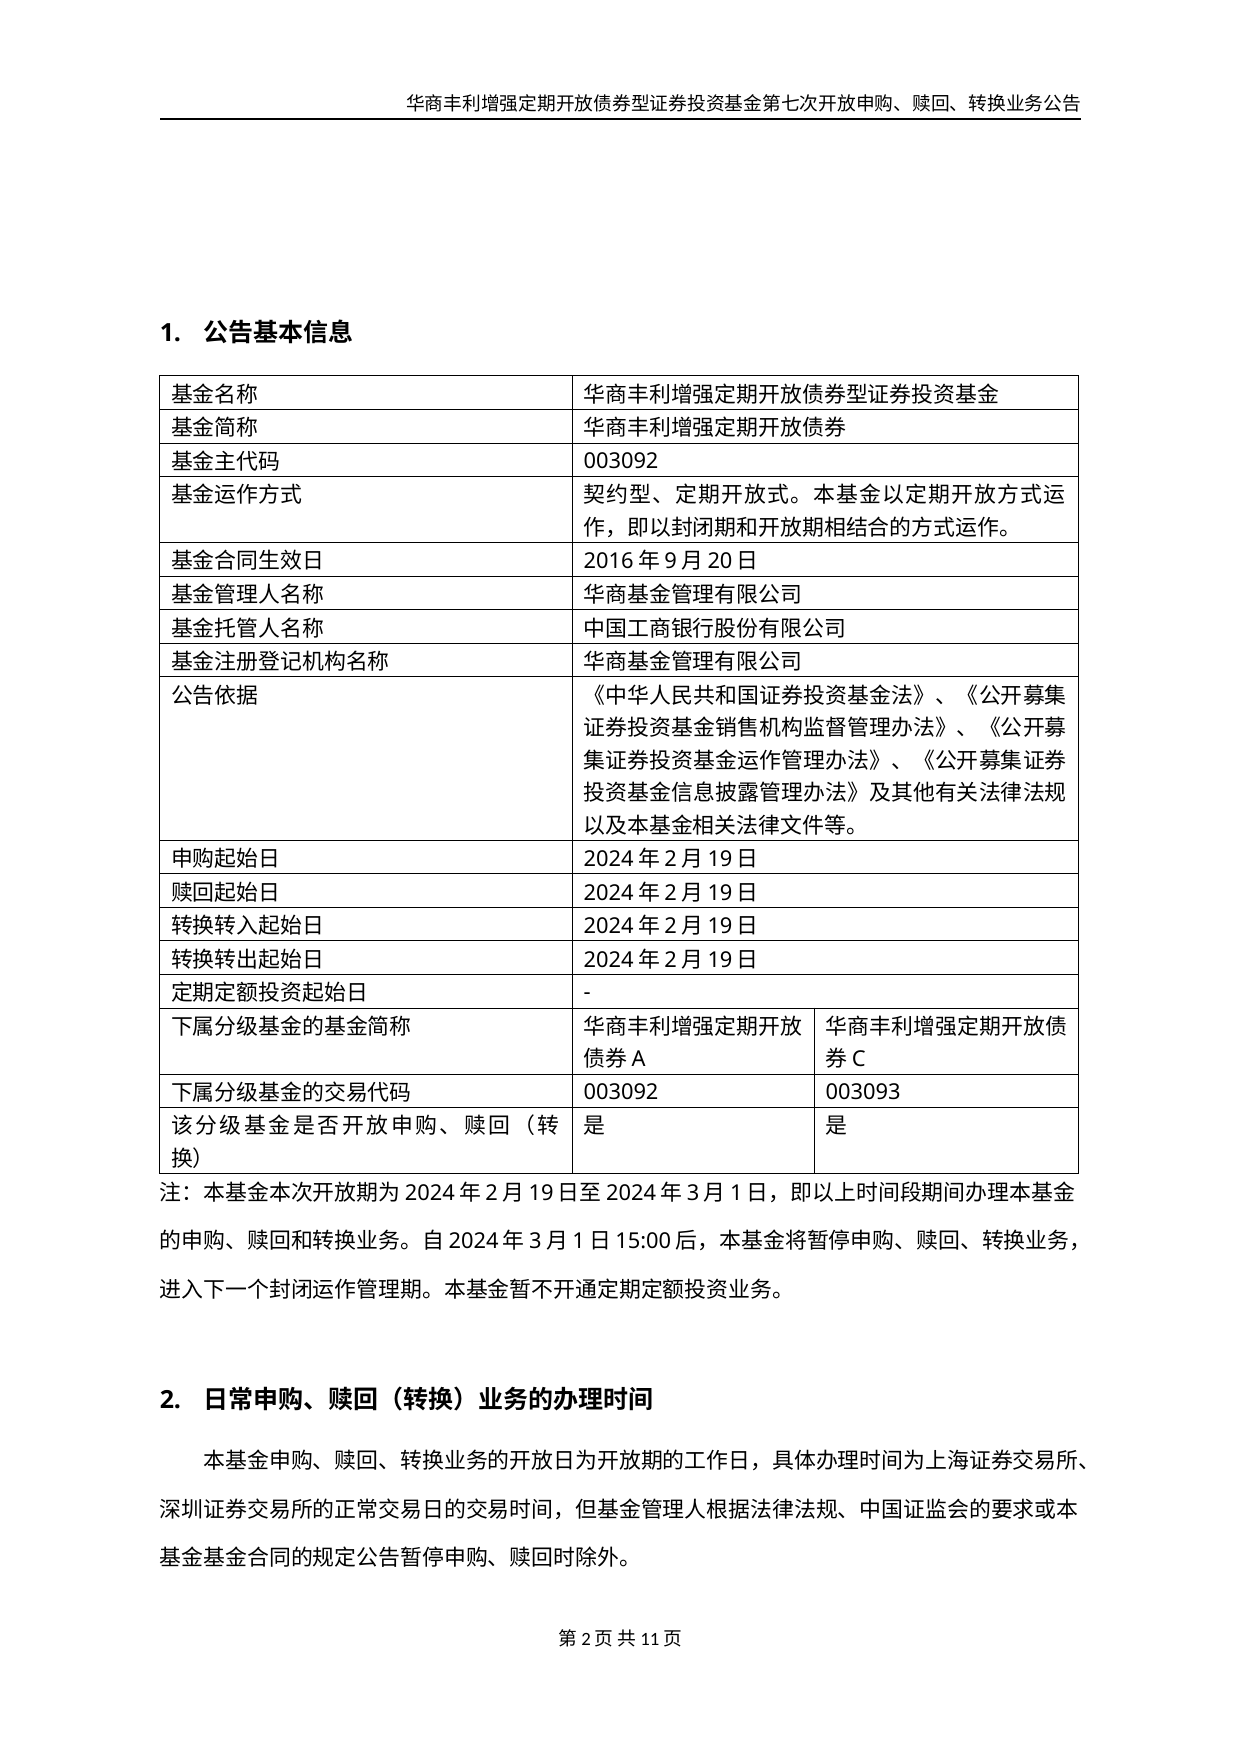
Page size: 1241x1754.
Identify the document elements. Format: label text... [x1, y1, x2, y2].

table_cell - [573, 975, 1078, 1007]
table_cell 该分级基金是否开放申购、赎回（转换） [160, 1108, 572, 1173]
table_cell 基金合同生效日 [160, 543, 572, 576]
table_cell 定期定额投资起始日 [160, 975, 572, 1007]
table_cell 契约型、定期开放式。本基金以定期开放方式运作，即以封闭期和开放期相结合的方式运作。 [573, 477, 1078, 542]
table_cell 下属分级基金的交易代码 [160, 1075, 572, 1107]
table_cell 2024年2月19日 [573, 841, 1078, 873]
table_cell 是 [573, 1108, 814, 1173]
text 本基金申购、赎回、转换业务的开放日为开放期的工作日，具体办理时间为上海证券交易所、深圳证券交易所的正常交易日的交易时间，但基金管理人根据法律法规、中国证监会的要求或本基金基金合同的规定公告暂停申购、赎回时除外。 [159, 1442, 1081, 1572]
table_cell 申购起始日 [160, 841, 572, 873]
table_cell 基金简称 [160, 410, 572, 442]
table_cell 2024年2月19日 [573, 941, 1078, 974]
table_header 华商丰利增强定期开放债券型证券投资基金 [573, 376, 1078, 409]
table_cell 003093 [815, 1075, 1078, 1107]
table_cell 基金主代码 [160, 444, 572, 476]
table_cell 003092 [573, 444, 1078, 476]
table_cell 中国工商银行股份有限公司 [573, 610, 1078, 643]
table_cell 基金运作方式 [160, 477, 572, 542]
table_cell 2016年9月20日 [573, 543, 1078, 576]
table_cell 赎回起始日 [160, 874, 572, 907]
text 注：本基金本次开放期为2024年2月19日至2024年3月1日，即以上时间段期间办理本基金的申购、赎回和转换业务。自2024年3月1日15:00后，本基金将暂停申购、赎回、转换业务，进入下一个封闭运作管理期。本基金暂不开通定期定额投资业务。 [159, 1174, 1081, 1304]
table_cell 华商丰利增强定期开放债券C [815, 1009, 1078, 1073]
table_cell 转换转入起始日 [160, 908, 572, 940]
table_cell 《中华人民共和国证券投资基金法》、《公开募集证券投资基金销售机构监督管理办法》、《公开募集证券投资基金运作管理办法》、《公开募集证券投资基金信息披露管理办法》及其他有关法律法规以及本基金相关法律文件等。 [573, 677, 1078, 840]
subtitle 日常申购、赎回（转换）业务的办理时间 [159, 1365, 1081, 1430]
table_cell 华商基金管理有限公司 [573, 644, 1078, 676]
table_cell 转换转出起始日 [160, 941, 572, 974]
table_cell 下属分级基金的基金简称 [160, 1009, 572, 1073]
table_cell 2024年2月19日 [573, 908, 1078, 940]
table_cell 华商基金管理有限公司 [573, 577, 1078, 609]
table_cell 华商丰利增强定期开放债券 [573, 410, 1078, 442]
table_cell 003092 [573, 1075, 814, 1107]
table_cell 基金托管人名称 [160, 610, 572, 643]
table_header 基金名称 [160, 376, 572, 409]
table_cell 基金注册登记机构名称 [160, 644, 572, 676]
table_cell 公告依据 [160, 677, 572, 840]
table_cell 是 [815, 1108, 1078, 1173]
subtitle 公告基本信息 [159, 298, 1081, 363]
table_cell 基金管理人名称 [160, 577, 572, 609]
table_cell 华商丰利增强定期开放债券A [573, 1009, 814, 1073]
table_cell 2024年2月19日 [573, 874, 1078, 907]
